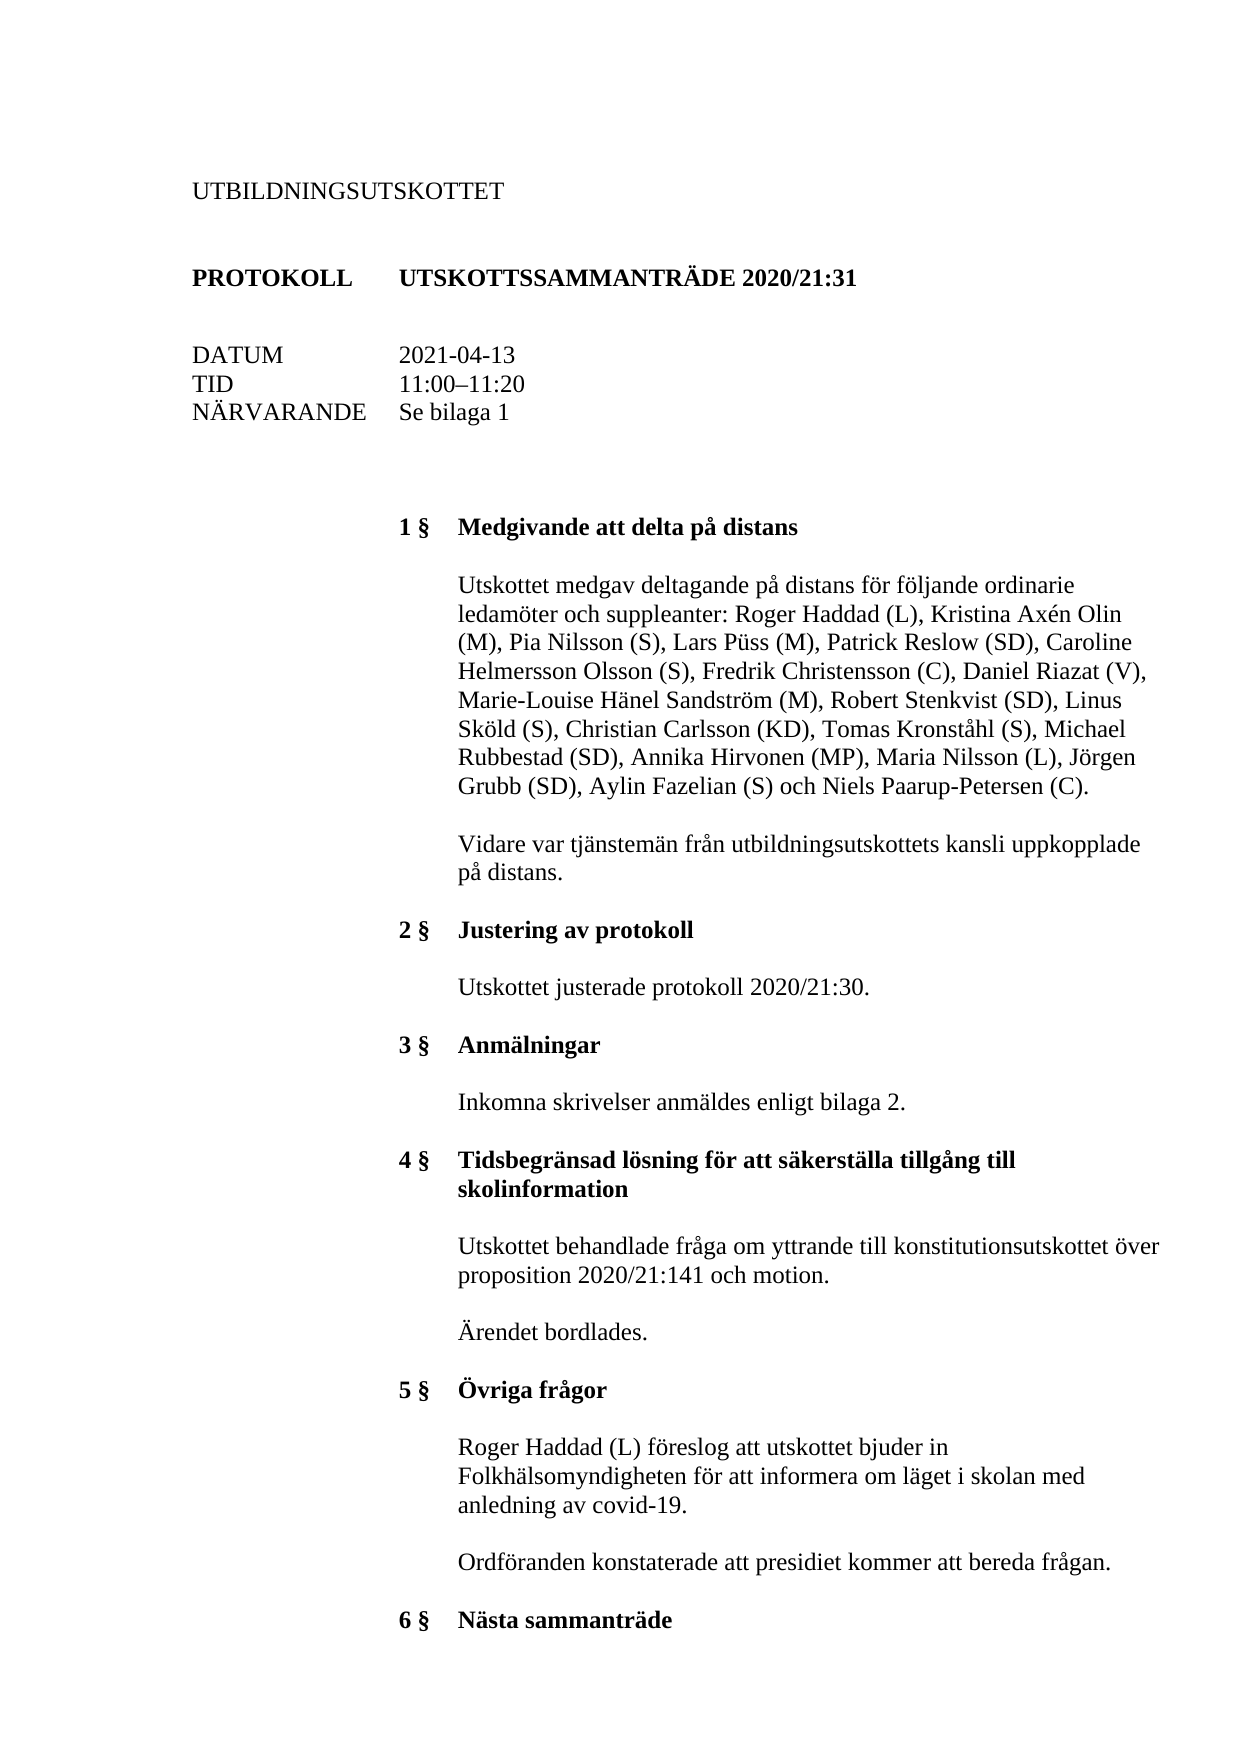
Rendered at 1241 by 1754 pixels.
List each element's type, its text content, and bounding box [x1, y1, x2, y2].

table_cell 6 § [391, 1605, 450, 1634]
table_cell Anmälningar Inkomna skrivelser anmäldes enligt bilaga 2. [450, 1030, 1174, 1145]
table_header Medgivande att delta på distans Utskottet medgav deltagande på distans för följande ordinarie ledamöter och suppleanter: Roger Haddad (L), Kristina Axén Olin (M), Pia Nilsson (S), Lars Püss (M), Patrick Reslow (SD), Caroline Helmersson Olsson (S), Fredrik Christensson (C), Daniel Riazat (V), Marie-Louise Hänel Sandström (M), Robert Stenkvist (SD), Linus Sköld (S), Christian Carlsson (KD), Tomas Kronståhl (S), Michael Rubbestad (SD), Annika Hirvonen (MP), Maria Nilsson (L), Jörgen Grubb (SD), Aylin Fazelian (S) och Niels Paarup-Petersen (C). Vidare var tjänstemän från utbildningsutskottets kansli uppkopplade på distans. [450, 513, 1174, 915]
table_cell NÄRVARANDE [185, 398, 391, 426]
table_cell Tidsbegränsad lösning för att säkerställa tillgång till skolinformation Utskottet behandlade fråga om yttrande till konstitutionsutskottet över proposition 2020/21:141 och motion. Ärendet bordlades. [450, 1145, 1174, 1375]
table_cell 2021-04-13 [391, 340, 1064, 369]
table_header UTBILDNINGSUTSKOTTET [185, 176, 1137, 205]
table_cell TID [185, 369, 391, 397]
table_header UTSKOTTSSAMMANTRÄDE 2020/21:31 [391, 263, 1064, 340]
table_cell 11:00–11:20 [391, 369, 1064, 397]
table_cell Se bilaga 1 [391, 398, 1064, 426]
table_header [391, 513, 450, 915]
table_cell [450, 1605, 1174, 1634]
table_cell Övriga frågor Roger Haddad (L) föreslog att utskottet bjuder in Folkhälsomyndigheten för att informera om läget i skolan med anledning av covid-19. Ordföranden konstaterade att presidiet kommer att bereda frågan. [450, 1375, 1174, 1605]
table_cell [391, 915, 450, 1030]
table_cell Justering av protokoll Utskottet justerade protokoll 2020/21:30. [450, 915, 1174, 1030]
table_cell [391, 1145, 450, 1375]
table_cell [391, 1030, 450, 1145]
table_cell [391, 1375, 450, 1605]
table_cell DATUM [185, 340, 391, 369]
table_header PROTOKOLL [185, 263, 391, 340]
